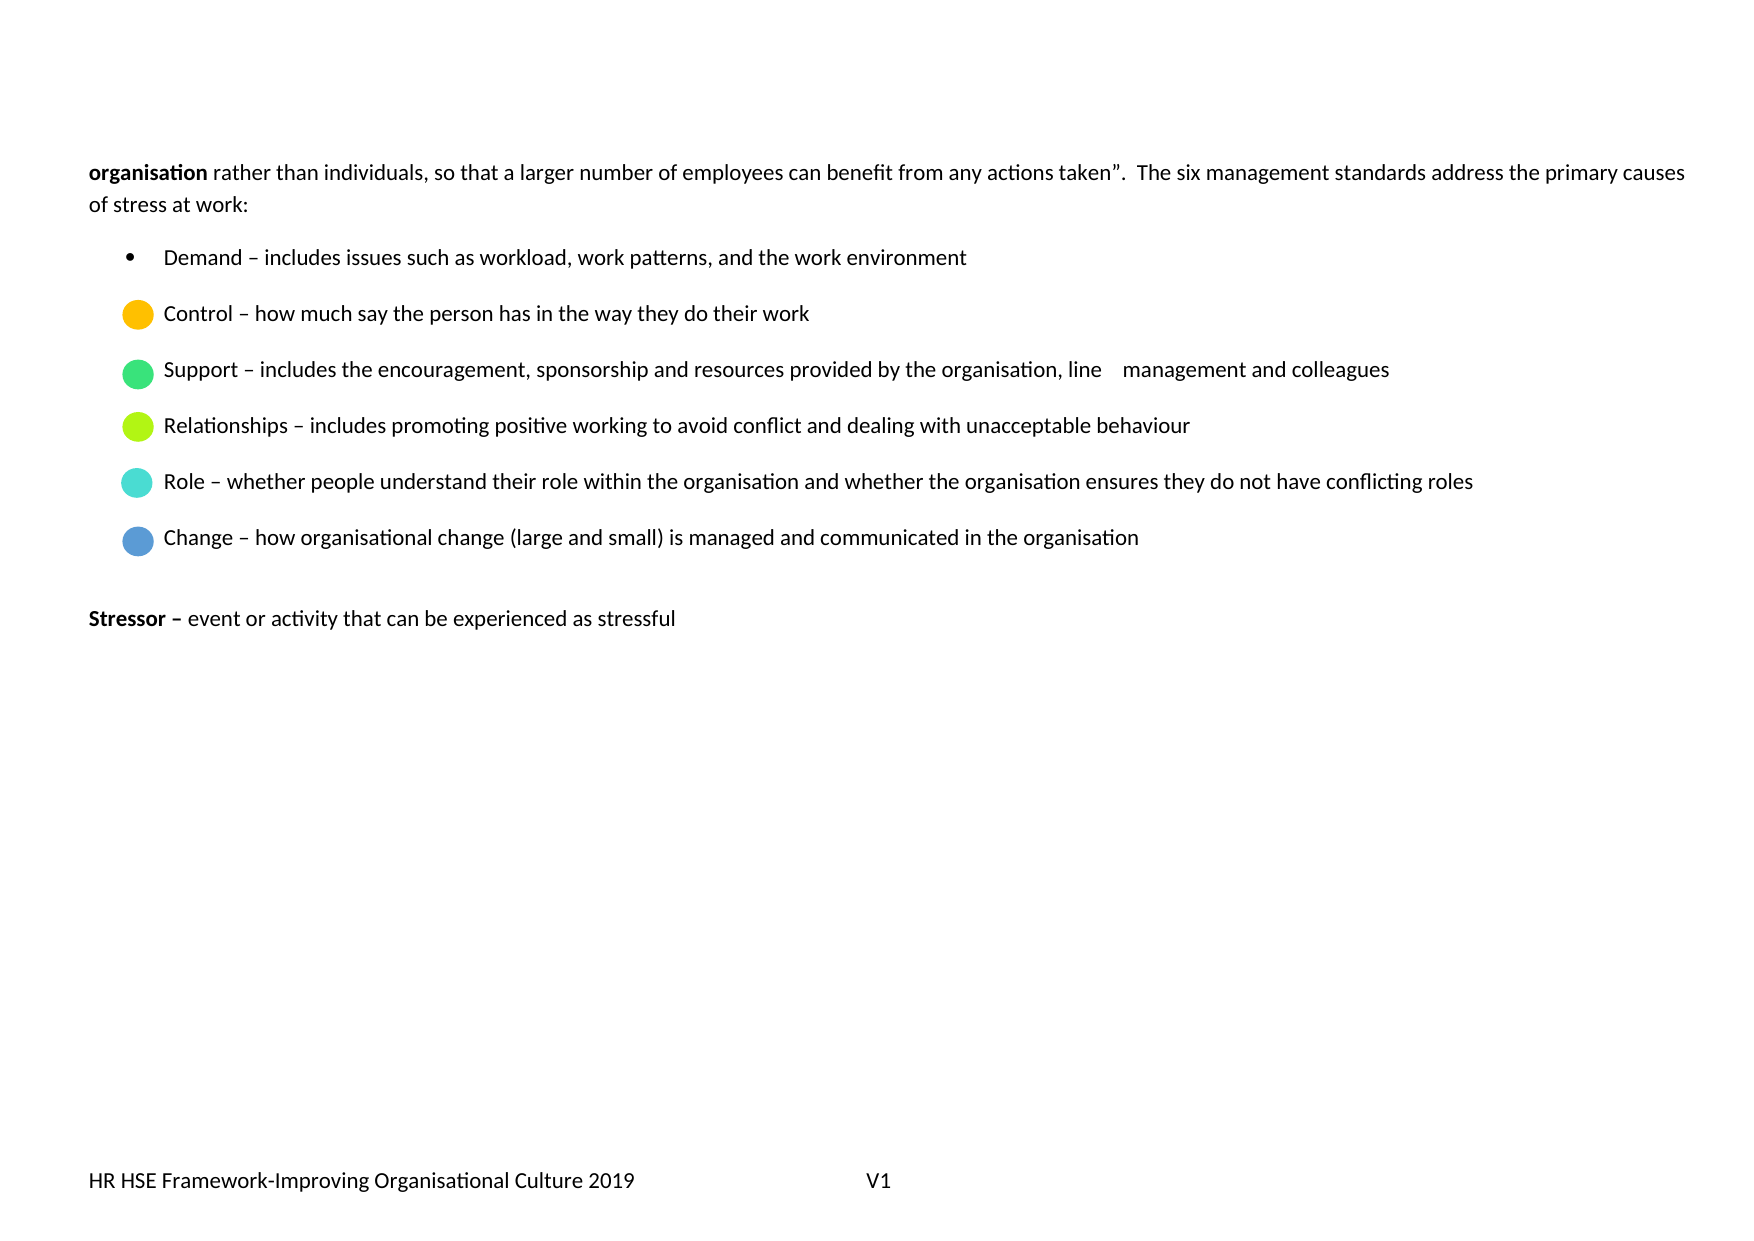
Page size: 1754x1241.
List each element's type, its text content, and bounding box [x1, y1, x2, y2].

list Role – whether people understand their role within the organisation and whether the organisation ensures they do not have conflicting roles [126, 467, 1695, 495]
list Change – how organisational change (large and small) is managed and communicated in the organisation [126, 523, 1695, 551]
list Relationships – includes promoting positive working to avoid conflict and dealing with unacceptable behaviour [139, 411, 1695, 439]
text Stressor – event or activity that can be experienced as stressful [89, 604, 1695, 632]
list Demand – includes issues such as workload, work patterns, and the work environment [126, 243, 1695, 271]
list Support – includes the encouragement, sponsorship and resources provided by the organisation, line management and colleagues [126, 355, 1695, 383]
list Control – how much say the person has in the way they do their work [139, 299, 1695, 327]
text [89, 158, 1695, 218]
